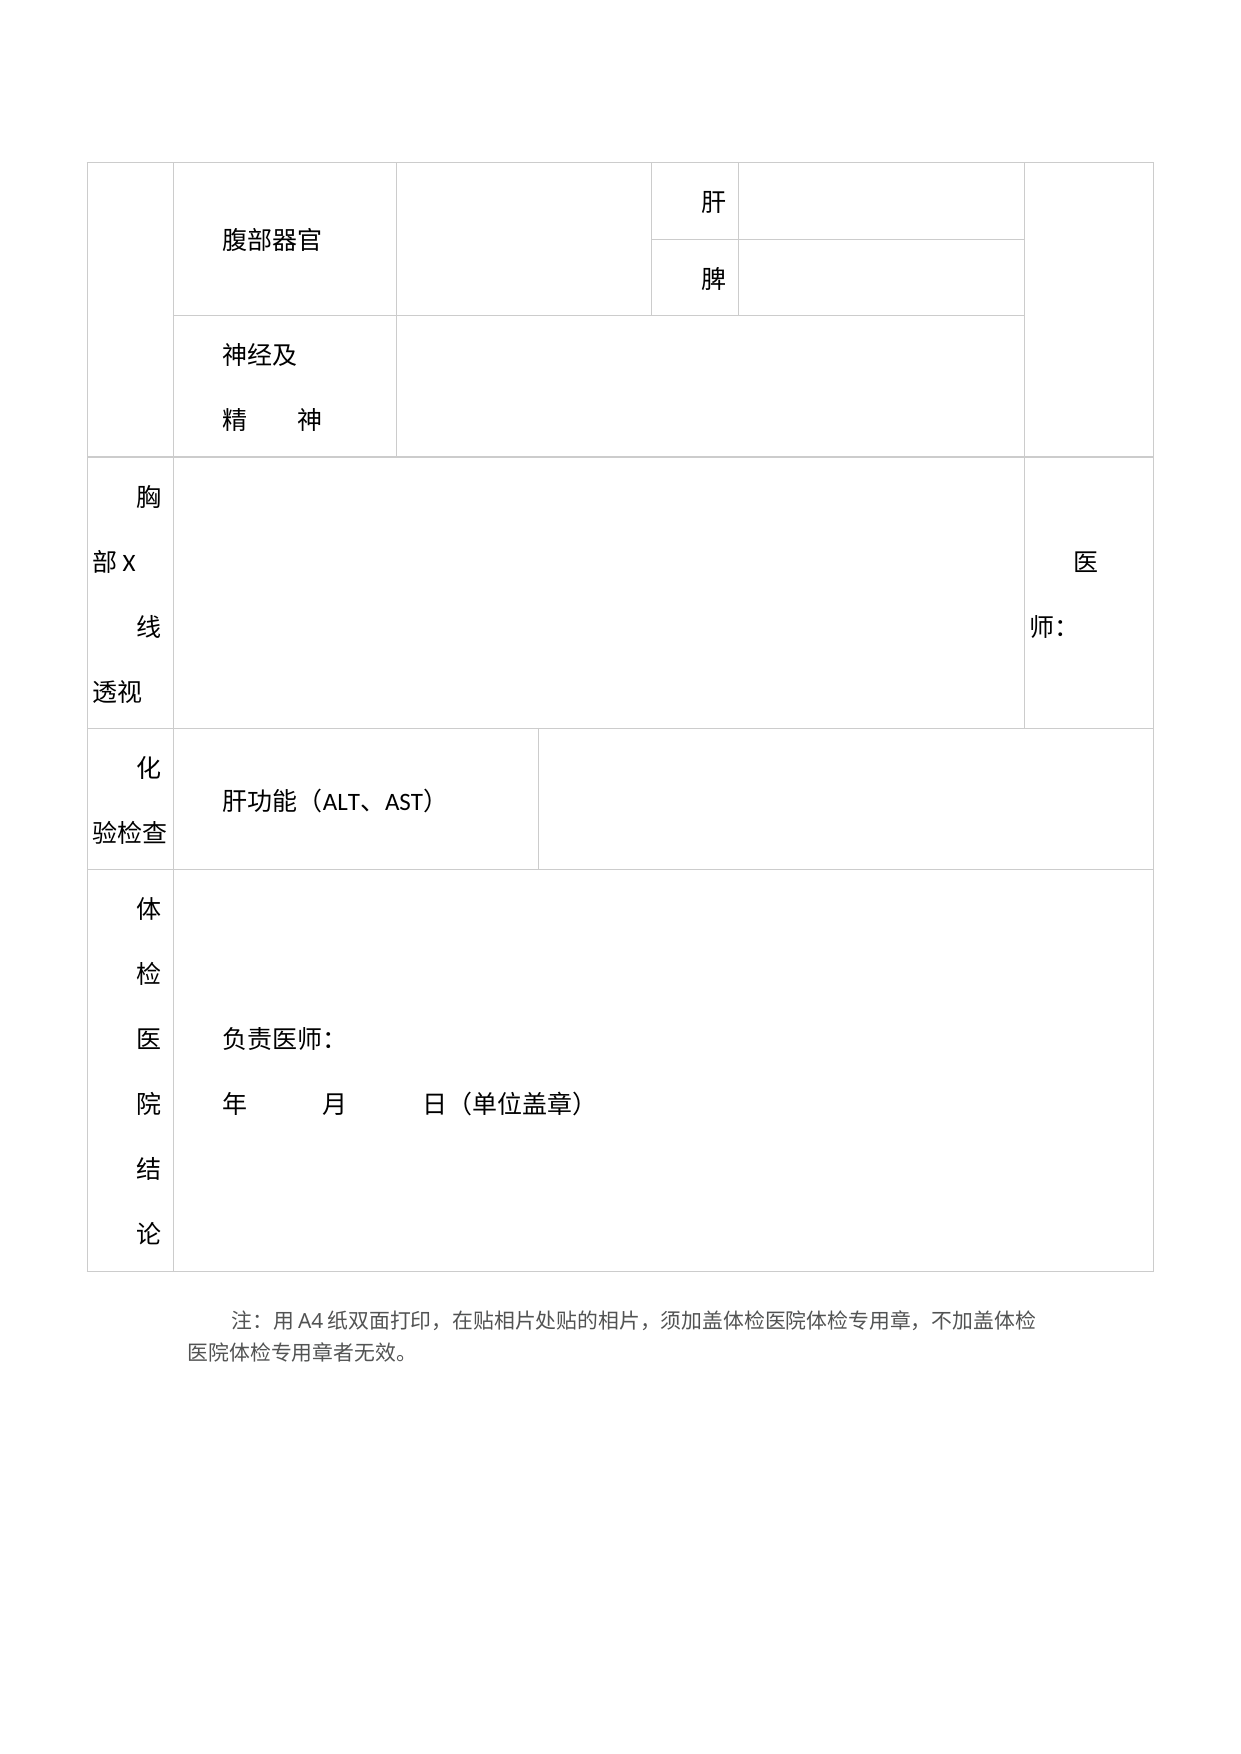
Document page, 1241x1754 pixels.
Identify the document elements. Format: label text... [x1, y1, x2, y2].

table_cell [397, 316, 1024, 456]
table_cell 腹部器官 [174, 163, 396, 315]
table_cell [539, 729, 1153, 869]
table_cell 肝功能（ALT、AST） [174, 729, 538, 869]
table_cell [739, 240, 1024, 315]
table_cell 肝 [652, 163, 738, 238]
table_cell 医师： [1025, 458, 1153, 728]
table_cell [739, 163, 1024, 238]
table_cell [397, 163, 651, 315]
table_cell 胸部X 线透视 [88, 458, 173, 728]
table_cell 化验检查 [88, 729, 173, 869]
table_cell 体 检 医 院 结 论 [88, 870, 173, 1271]
table_cell [174, 458, 1024, 728]
text 注：用A4纸双面打印，在贴相片处贴的相片，须加盖体检医院体检专用章，不加盖体检医院体检专用章者无效。 [187, 1303, 1053, 1368]
table_cell 神经及 精 神 [174, 316, 396, 456]
table_cell 脾 [652, 240, 738, 315]
table_cell 负责医师： 年 月 日（单位盖章） [174, 870, 1153, 1271]
